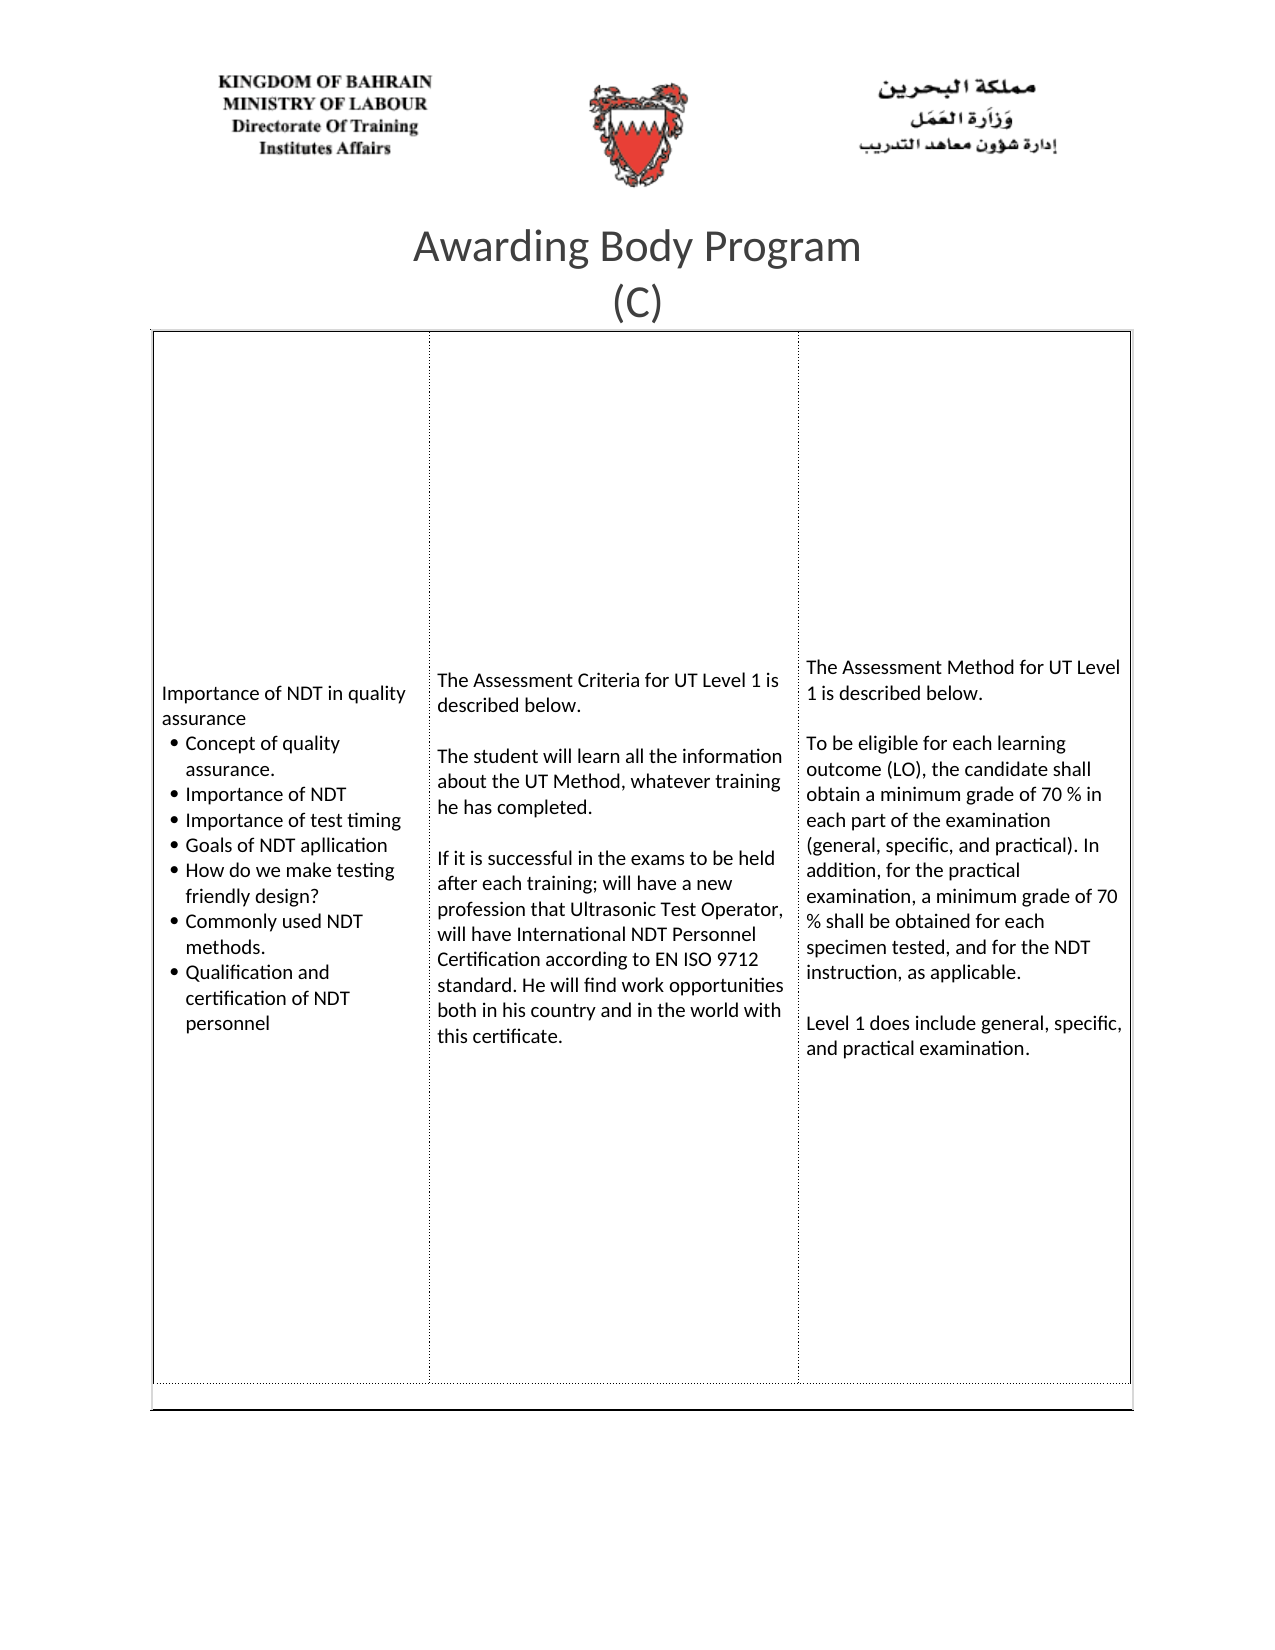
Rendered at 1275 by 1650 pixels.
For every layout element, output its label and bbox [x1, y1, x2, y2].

picture [217, 75, 1058, 189]
